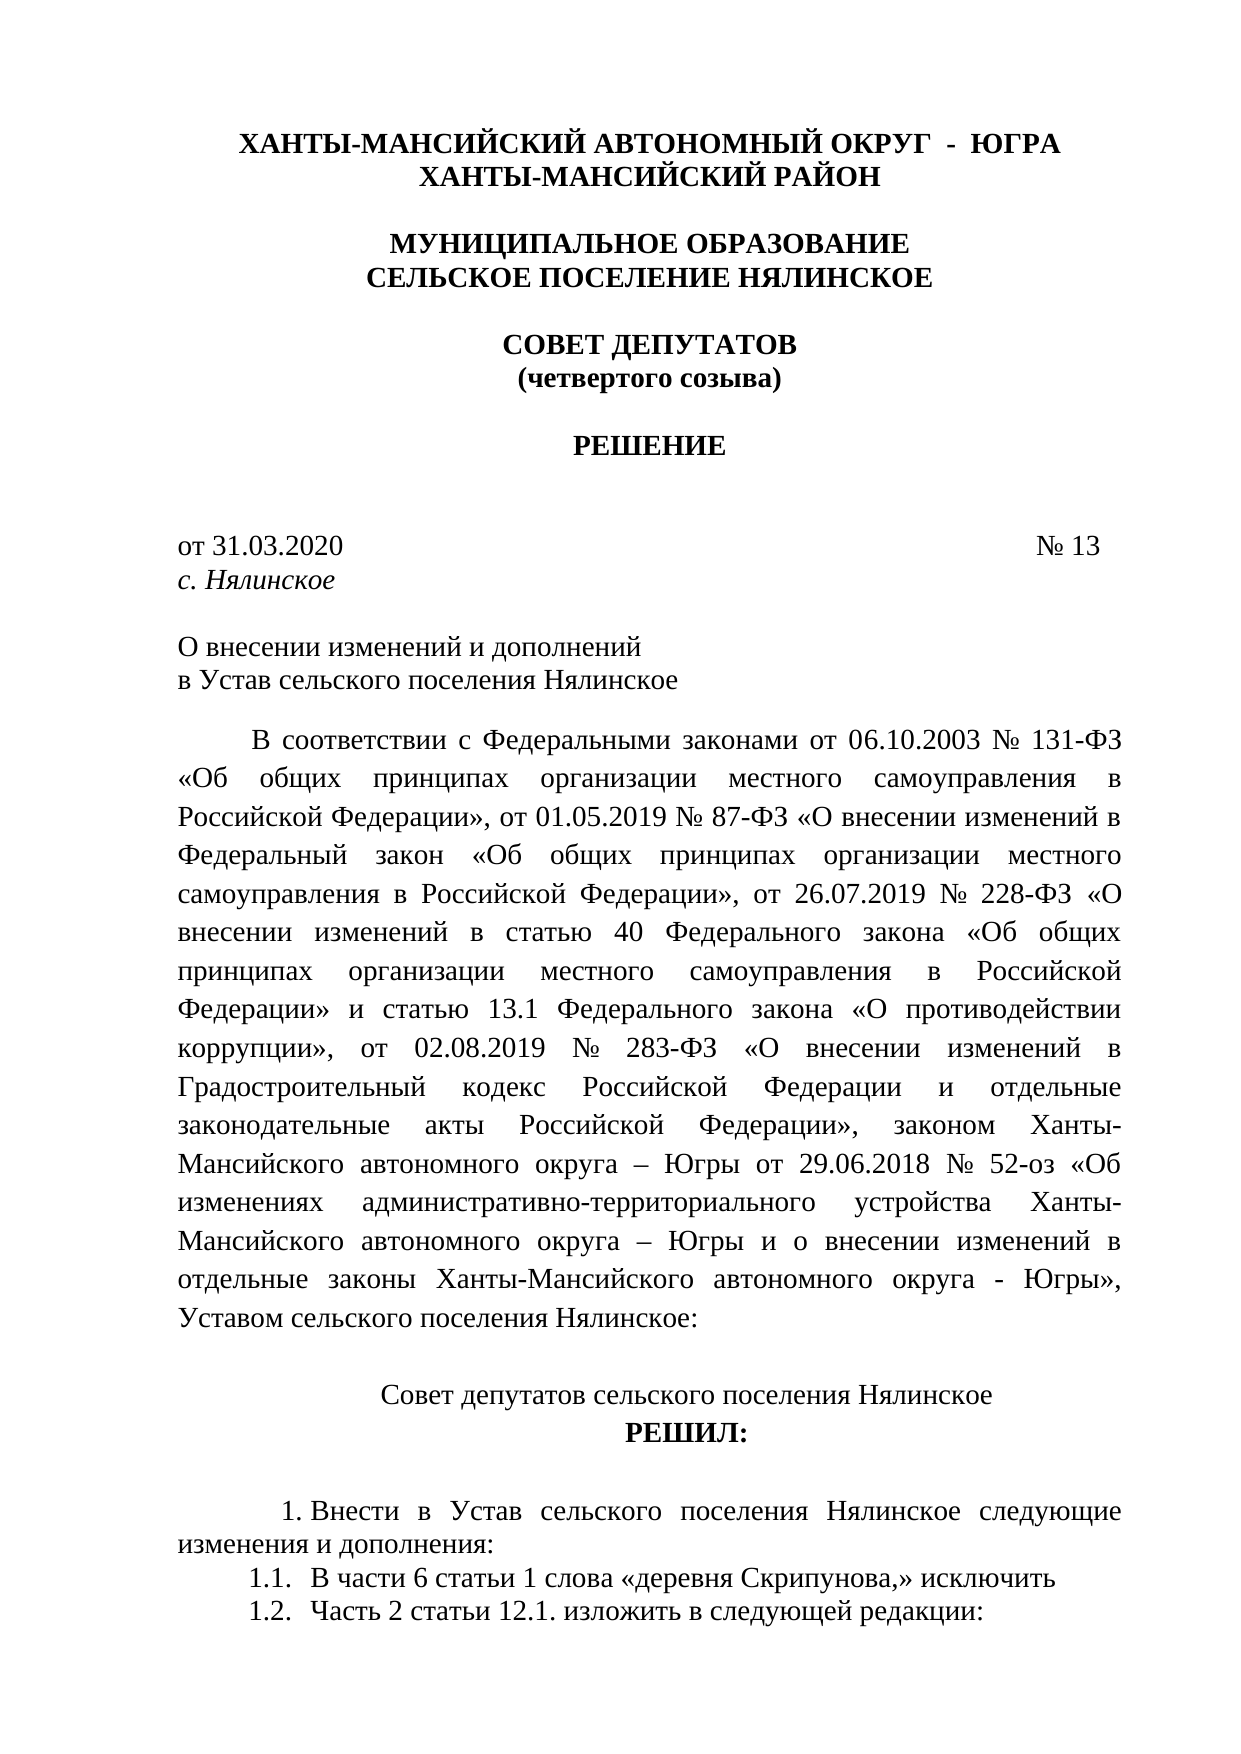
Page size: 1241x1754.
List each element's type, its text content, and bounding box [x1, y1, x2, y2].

text Совет депутатов сельского поселения Нялинское [177, 1377, 1122, 1411]
text В соответствии с Федеральными законами от 06.10.2003 № 131-ФЗ «Об общих принципах организации местного самоуправления в Российской Федерации», от 01.05.2019 № 87-ФЗ «О внесении изменений в Федеральный закон «Об общих принципах организации местного самоуправления в Российской Федерации», от 26.07.2019 № 228-ФЗ «О внесении изменений в статью 40 Федерального закона «Об общих принципах организации местного самоуправления в Российской Федерации» и статью 13.1 Федерального закона «О противодействии коррупции», от 02.08.2019 № 283-ФЗ «О внесении изменений в Градостроительный кодекс Российской Федерации и отдельные законодательные акты Российской Федерации», законом Ханты-Мансийского автономного округа – Югры от 29.06.2018 № 52-оз «Об изменениях административно-территориального устройства Ханты-Мансийского автономного округа – Югры и о внесении изменений в отдельные законы Ханты-Мансийского автономного округа - Югры», Уставом сельского поселения Нялинское: [177, 722, 1122, 1333]
text с. Нялинское [177, 562, 1122, 595]
list Внести в Устав сельского поселения Нялинское следующие изменения и дополнения: [177, 1493, 1122, 1560]
text (четвертого созыва) [177, 361, 1122, 394]
text РЕШИЛ: [177, 1416, 1122, 1449]
text в Устав сельского поселения Нялинское [177, 662, 1122, 696]
text СОВЕТ ДЕПУТАТОВ [177, 327, 1122, 361]
text ХАНТЫ-МАНСИЙСКИЙ РАЙОН [177, 159, 1122, 193]
text СЕЛЬСКОЕ ПОСЕЛЕНИЕ НЯЛИНСКОЕ [177, 260, 1122, 293]
text от 31.03.2020 № 13 [177, 528, 1122, 562]
list Часть 2 статьи 12.1. изложить в следующей редакции: [177, 1593, 1122, 1627]
text МУНИЦИПАЛЬНОЕ ОБРАЗОВАНИЕ [177, 226, 1122, 260]
text ХАНТЫ-МАНСИЙСКИЙ АВТОНОМНЫЙ ОКРУГ - ЮГРА [177, 126, 1122, 159]
text О внесении изменений и дополнений [177, 629, 1122, 662]
list В части 6 статьи 1 слова «деревня Скрипунова,» исключить [177, 1560, 1122, 1593]
text РЕШЕНИЕ [177, 428, 1122, 461]
